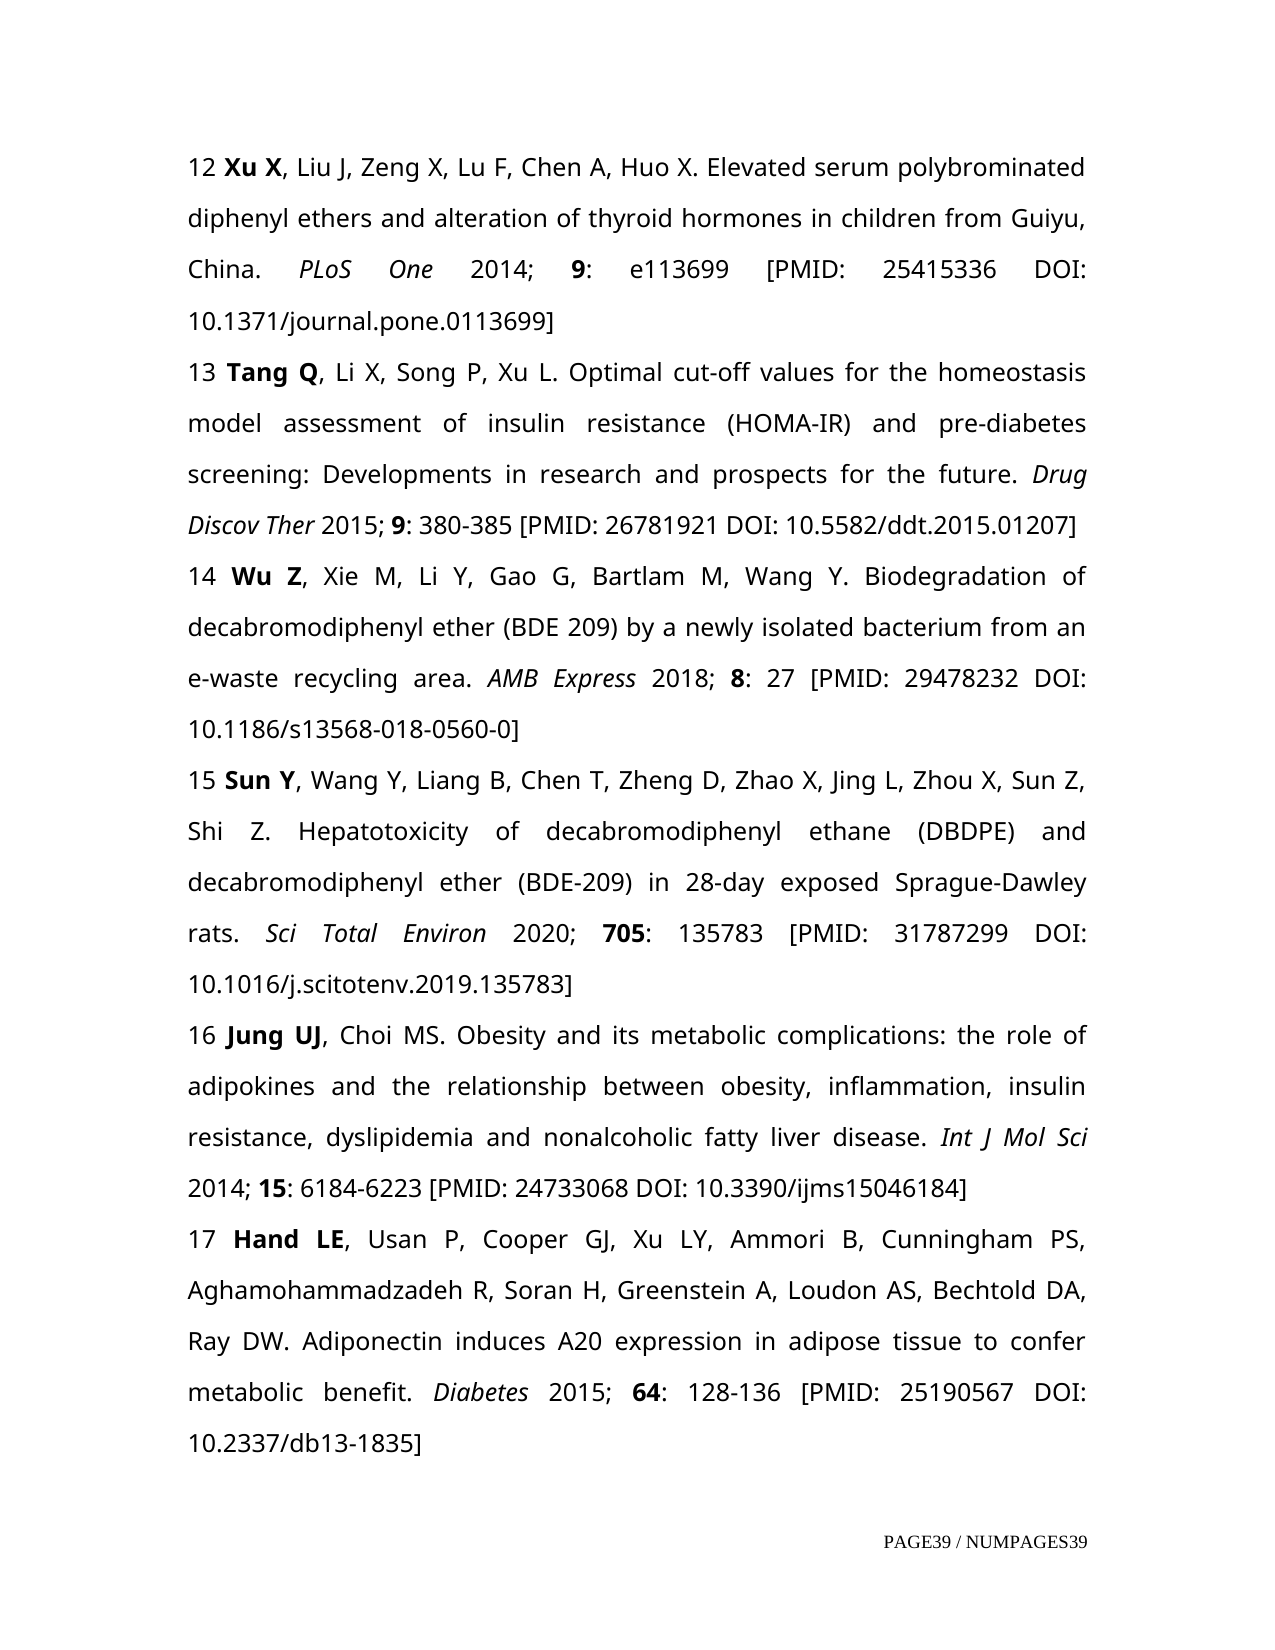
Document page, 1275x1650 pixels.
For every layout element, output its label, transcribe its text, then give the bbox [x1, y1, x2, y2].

text 12 Xu X, Liu J, Zeng X, Lu F, Chen A, Huo X. Elevated serum polybrominated diphenyl ethers and alteration of thyroid hormones in children from Guiyu, China. PLoS One 2014; 9: e113699 [PMID: 25415336 DOI: 10.1371/journal.pone.0113699] [187, 150, 1087, 337]
text 14 Wu Z, Xie M, Li Y, Gao G, Bartlam M, Wang Y. Biodegradation of decabromodiphenyl ether (BDE 209) by a newly isolated bacterium from an e-waste recycling area. AMB Express 2018; 8: 27 [PMID: 29478232 DOI: 10.1186/s13568-018-0560-0] [187, 558, 1087, 746]
text 13 Tang Q, Li X, Song P, Xu L. Optimal cut-off values for the homeostasis model assessment of insulin resistance (HOMA-IR) and pre-diabetes screening: Developments in research and prospects for the future. Drug Discov Ther 2015; 9: 380-385 [PMID: 26781921 DOI: 10.5582/ddt.2015.01207] [187, 354, 1087, 541]
text 17 Hand LE, Usan P, Cooper GJ, Xu LY, Ammori B, Cunningham PS, Aghamohammadzadeh R, Soran H, Greenstein A, Loudon AS, Bechtold DA, Ray DW. Adiponectin induces A20 expression in adipose tissue to confer metabolic benefit. Diabetes 2015; 64: 128-136 [PMID: 25190567 DOI: 10.2337/db13-1835] [187, 1222, 1087, 1460]
text 16 Jung UJ, Choi MS. Obesity and its metabolic complications: the role of adipokines and the relationship between obesity, inflammation, insulin resistance, dyslipidemia and nonalcoholic fatty liver disease. Int J Mol Sci 2014; 15: 6184-6223 [PMID: 24733068 DOI: 10.3390/ijms15046184] [187, 1018, 1087, 1205]
text 15 Sun Y, Wang Y, Liang B, Chen T, Zheng D, Zhao X, Jing L, Zhou X, Sun Z, Shi Z. Hepatotoxicity of decabromodiphenyl ethane (DBDPE) and decabromodiphenyl ether (BDE-209) in 28-day exposed Sprague-Dawley rats. Sci Total Environ 2020; 705: 135783 [PMID: 31787299 DOI: 10.1016/j.scitotenv.2019.135783] [187, 762, 1087, 1001]
